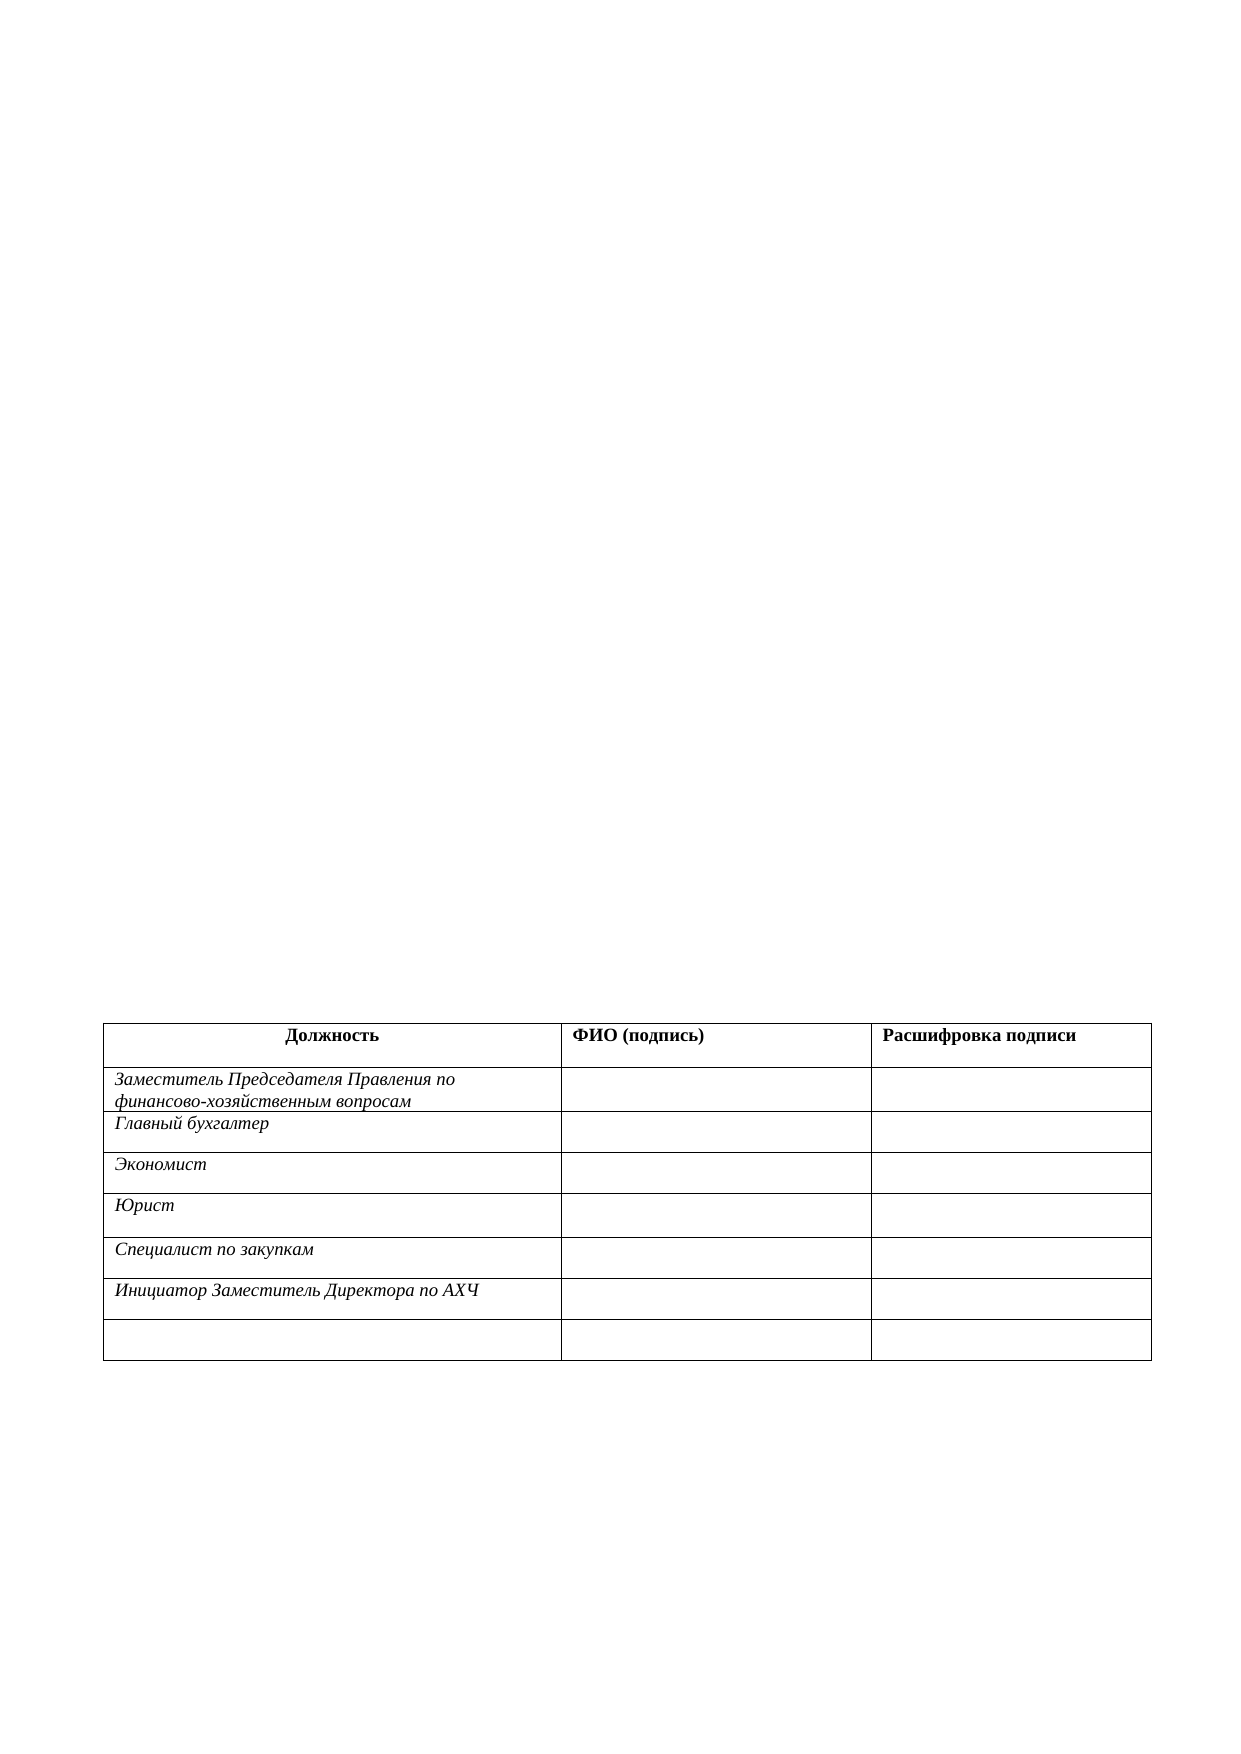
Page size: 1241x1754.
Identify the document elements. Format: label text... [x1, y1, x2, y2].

table_cell [872, 1320, 1151, 1360]
table_cell [872, 1068, 1151, 1111]
table_cell Юрист [104, 1194, 561, 1237]
table_cell [562, 1194, 871, 1237]
table_cell Заместитель Председателя Правления по финансово-хозяйственным вопросам [104, 1068, 561, 1111]
table_cell Главный бухгалтер [104, 1112, 561, 1152]
table_header Расшифровка подписи [872, 1024, 1151, 1067]
table_cell [562, 1238, 871, 1278]
table_cell [562, 1153, 871, 1193]
table_cell [872, 1279, 1151, 1319]
table_cell [872, 1153, 1151, 1193]
table_cell [872, 1194, 1151, 1237]
table_cell Специалист по закупкам [104, 1238, 561, 1278]
table_cell [104, 1320, 561, 1360]
table_cell [872, 1238, 1151, 1278]
table_cell Экономист [104, 1153, 561, 1193]
table_cell [562, 1068, 871, 1111]
table_cell Инициатор Заместитель Директора по АХЧ [104, 1279, 561, 1319]
table_header Должность [104, 1024, 561, 1067]
table_cell [562, 1112, 871, 1152]
table_cell [872, 1112, 1151, 1152]
table_cell [562, 1279, 871, 1319]
table_cell [562, 1320, 871, 1360]
table_header ФИО (подпись) [562, 1024, 871, 1067]
